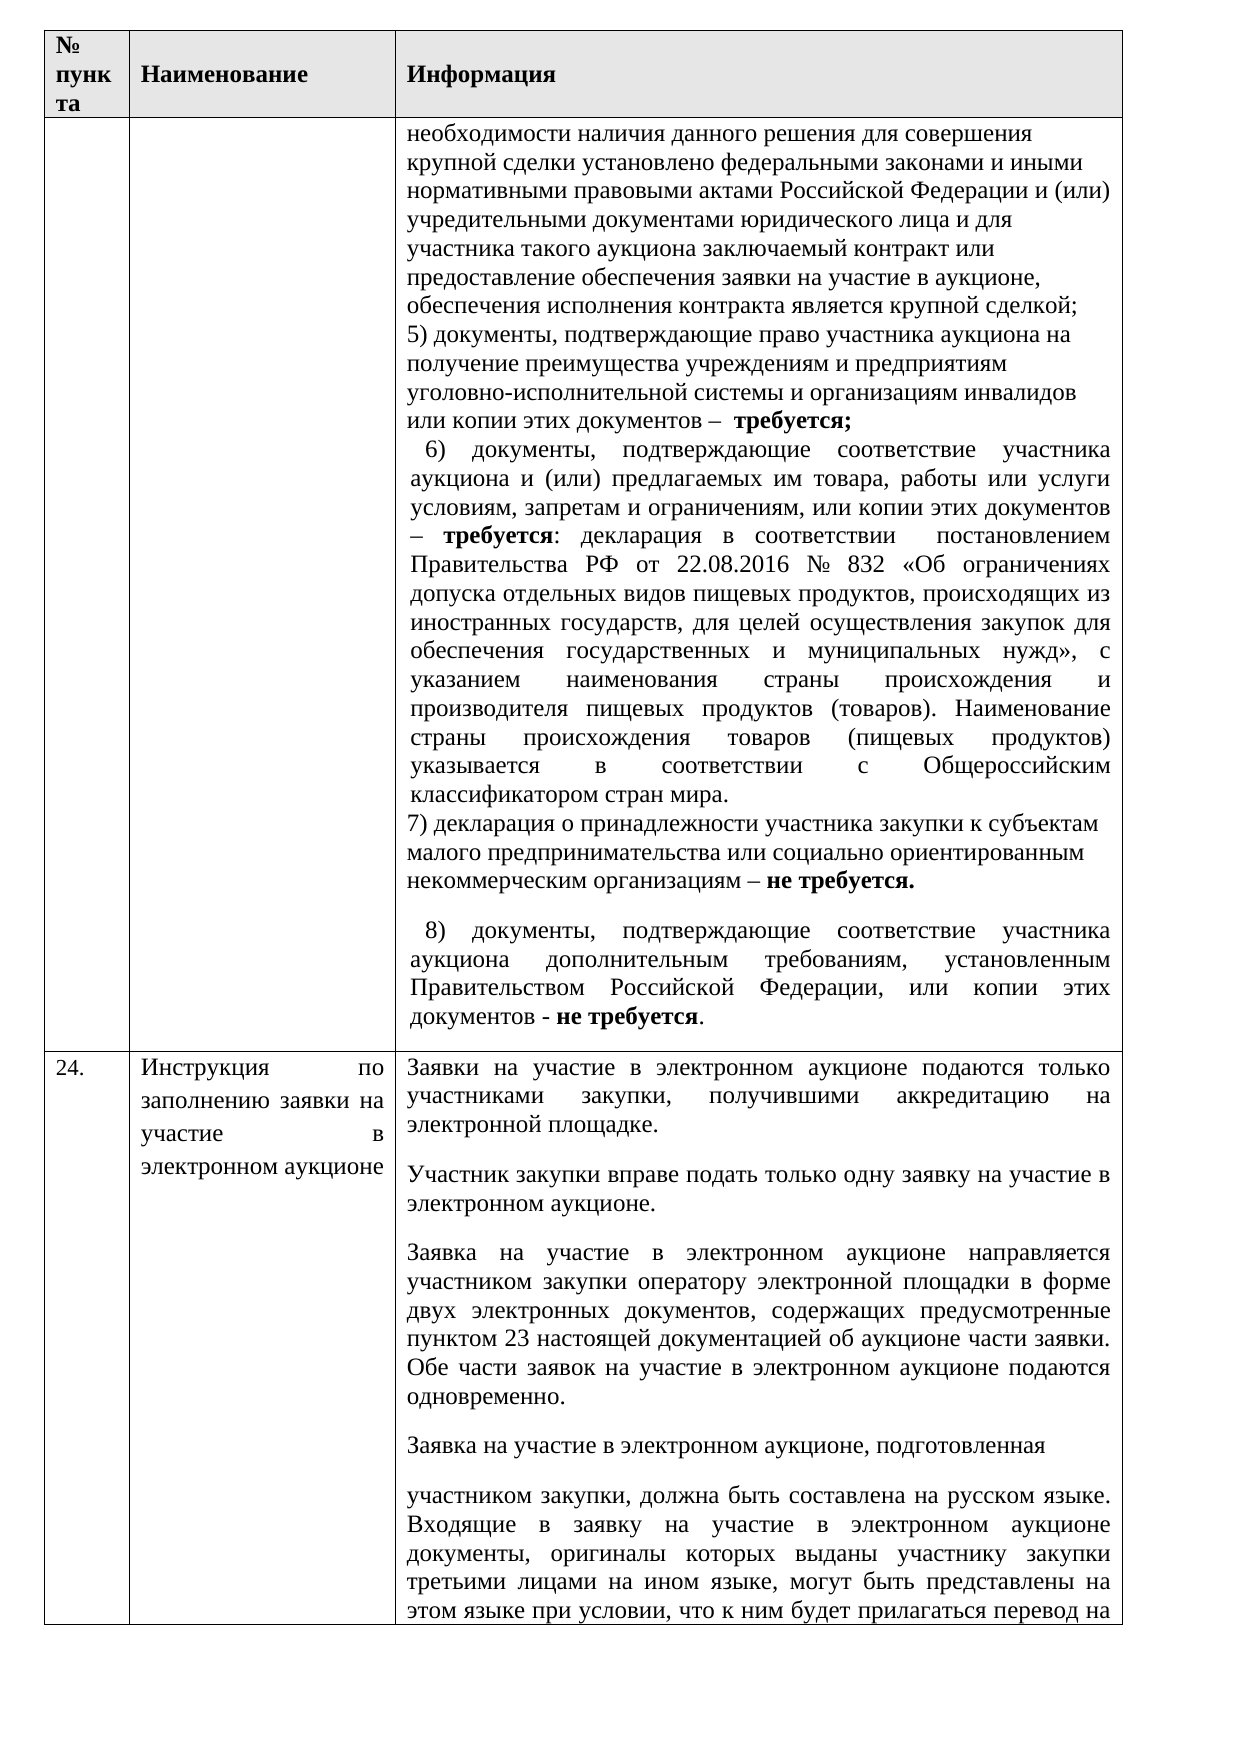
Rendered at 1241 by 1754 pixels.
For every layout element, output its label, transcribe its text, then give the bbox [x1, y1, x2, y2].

table_header Информация [396, 31, 1122, 117]
table_cell [45, 118, 129, 1051]
table_cell [45, 1052, 129, 1624]
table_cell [130, 118, 395, 1051]
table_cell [396, 1052, 1122, 1624]
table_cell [130, 1052, 395, 1624]
table_header Наименование [130, 31, 395, 117]
table_header № пункта [45, 31, 129, 117]
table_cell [396, 118, 1122, 1051]
